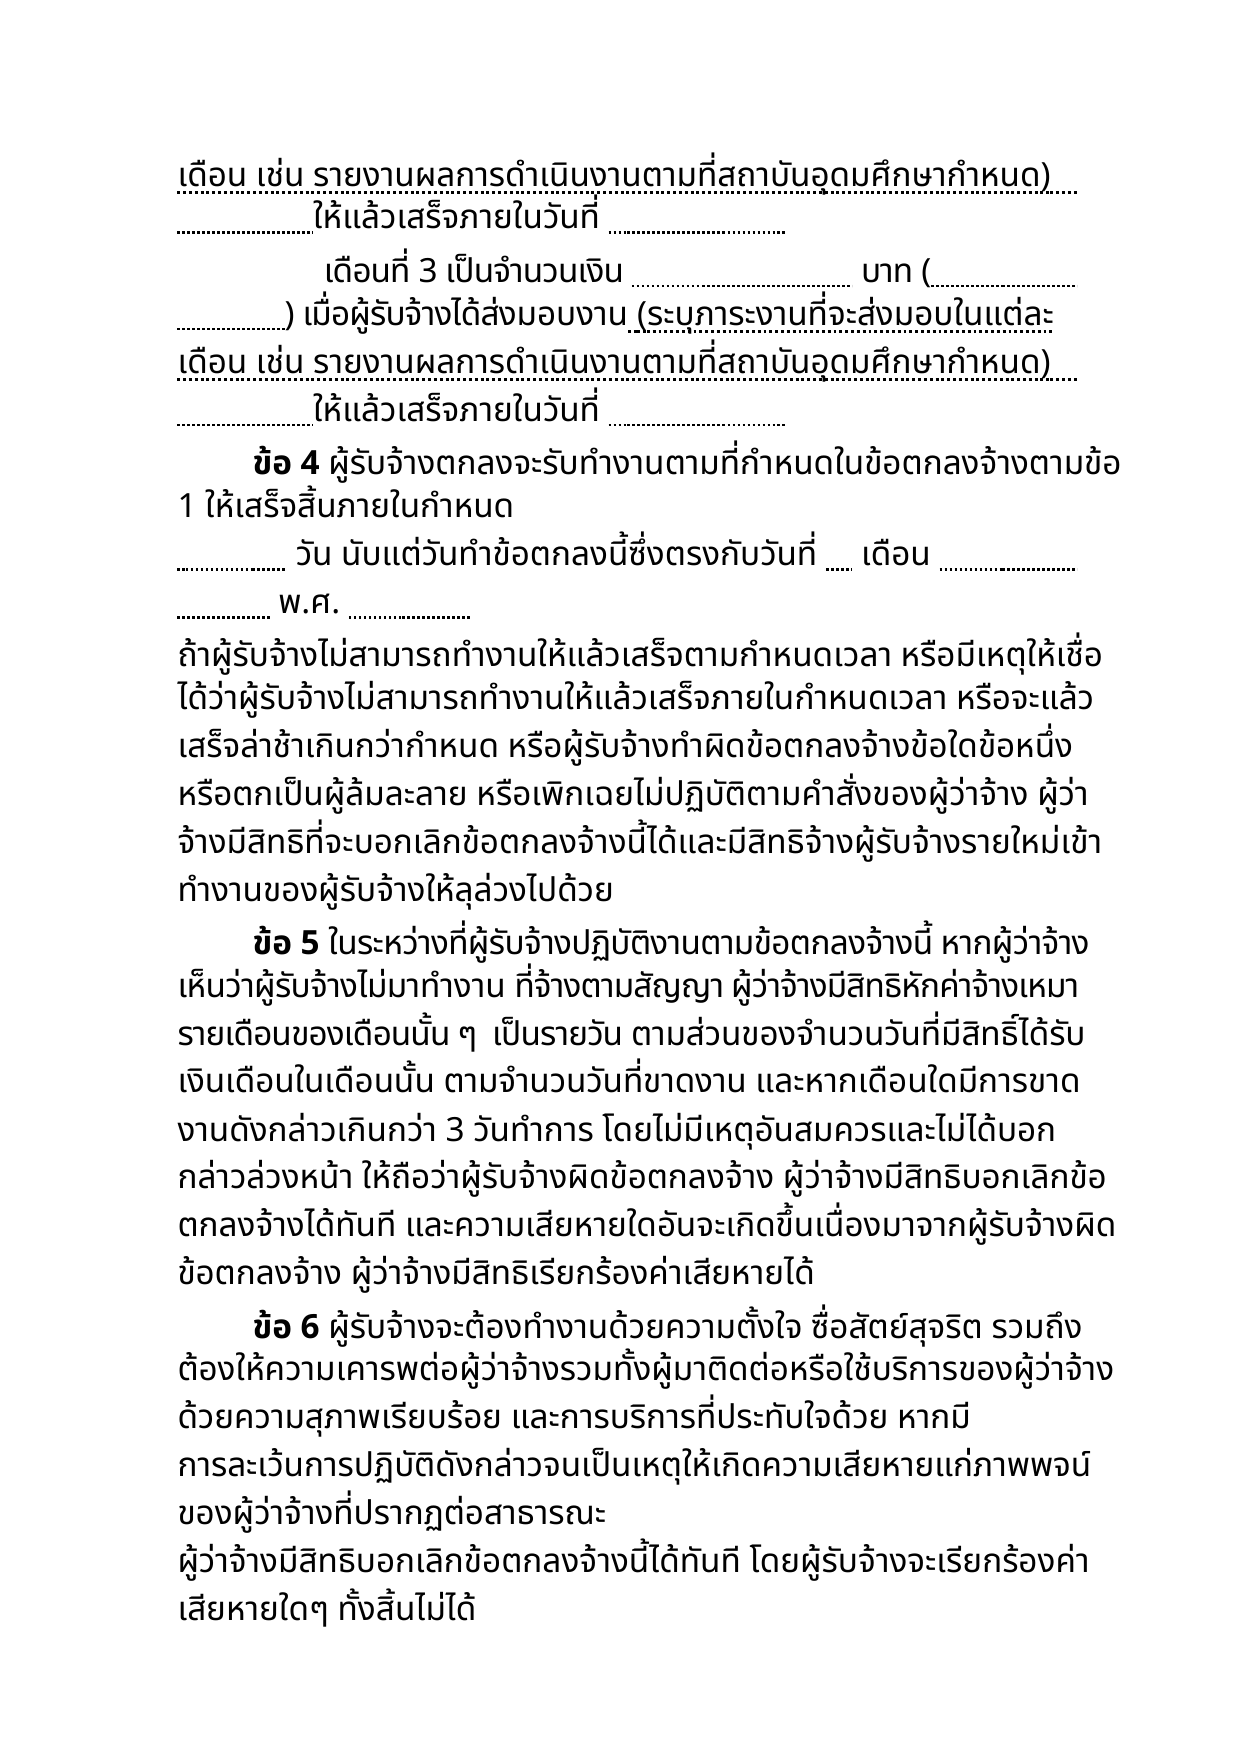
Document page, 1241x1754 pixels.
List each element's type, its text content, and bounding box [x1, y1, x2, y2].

text ข้อ 4 ผู้รับจ้างตกลงจะรับทำงานตามที่กำหนดในข้อตกลงจ้างตามข้อ 1 ให้เสร็จสิ้นภายในกำหนด วัน นับแต่วันทำข้อตกลงนี้ซึ่งตรงกับวันที่ เดือน พ.ศ. [177, 436, 1122, 629]
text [177, 148, 1122, 244]
text ข้อ 6 ผู้รับจ้างจะต้องทำงานด้วยความตั้งใจ ซื่อสัตย์สุจริต รวมถึงต้องให้ความเคารพต่อผู้ว่าจ้างรวมทั้งผู้มาติดต่อหรือใช้บริการของผู้ว่าจ้างด้วยความสุภาพเรียบร้อย และการบริการที่ประทับใจด้วย หากมี การละเว้นการปฏิบัติดังกล่าวจนเป็นเหตุให้เกิดความเสียหายแก่ภาพพจน์ของผู้ว่าจ้างที่ปรากฏต่อสาธารณะ ผู้ว่าจ้างมีสิทธิบอกเลิกข้อตกลงจ้างนี้ได้ทันที โดยผู้รับจ้างจะเรียกร้องค่าเสียหายใดๆ ทั้งสิ้นไม่ได้ [177, 1300, 1122, 1635]
text ถ้าผู้รับจ้างไม่สามารถทำงานให้แล้วเสร็จตามกำหนดเวลา หรือมีเหตุให้เชื่อได้ว่าผู้รับจ้างไม่สามารถทำงานให้แล้วเสร็จภายในกำหนดเวลา หรือจะแล้วเสร็จล่าช้าเกินกว่ากำหนด หรือผู้รับจ้างทำผิดข้อตกลงจ้างข้อใดข้อหนึ่ง หรือตกเป็นผู้ล้มละลาย หรือเพิกเฉยไม่ปฏิบัติตามคำสั่งของผู้ว่าจ้าง ผู้ว่าจ้างมีสิทธิที่จะบอกเลิกข้อตกลงจ้างนี้ได้และมีสิทธิจ้างผู้รับจ้างรายใหม่เข้าทำงานของผู้รับจ้างให้ลุล่วงไปด้วย [177, 629, 1122, 916]
text เดือนที่ 3 เป็นจำนวนเงิน บาท ( ) เมื่อผู้รับจ้างได้ส่งมอบงาน (ระบุภาระงานที่จะส่งมอบในแต่ละเดือน เช่น รายงานผลการดำเนินงานตามที่สถาบันอุดมศึกษากำหนด) ให้แล้วเสร็จภายในวันที่ [177, 244, 1122, 436]
text ข้อ 5 ในระหว่างที่ผู้รับจ้างปฏิบัติงานตามข้อตกลงจ้างนี้ หากผู้ว่าจ้างเห็นว่าผู้รับจ้างไม่มาทำงาน ที่จ้างตามสัญญา ผู้ว่าจ้างมีสิทธิหักค่าจ้างเหมารายเดือนของเดือนนั้น ๆ เป็นรายวัน ตามส่วนของจำนวนวันที่มีสิทธิ์ได้รับเงินเดือนในเดือนนั้น ตามจำนวนวันที่ขาดงาน และหากเดือนใดมีการขาดงานดังกล่าวเกินกว่า 3 วันทำการ โดยไม่มีเหตุอันสมควรและไม่ได้บอกกล่าวล่วงหน้า ให้ถือว่าผู้รับจ้างผิดข้อตกลงจ้าง ผู้ว่าจ้างมีสิทธิบอกเลิกข้อตกลงจ้างได้ทันที และความเสียหายใดอันจะเกิดขึ้นเนื่องมาจากผู้รับจ้างผิดข้อตกลงจ้าง ผู้ว่าจ้างมีสิทธิเรียกร้องค่าเสียหายได้ [177, 916, 1122, 1300]
